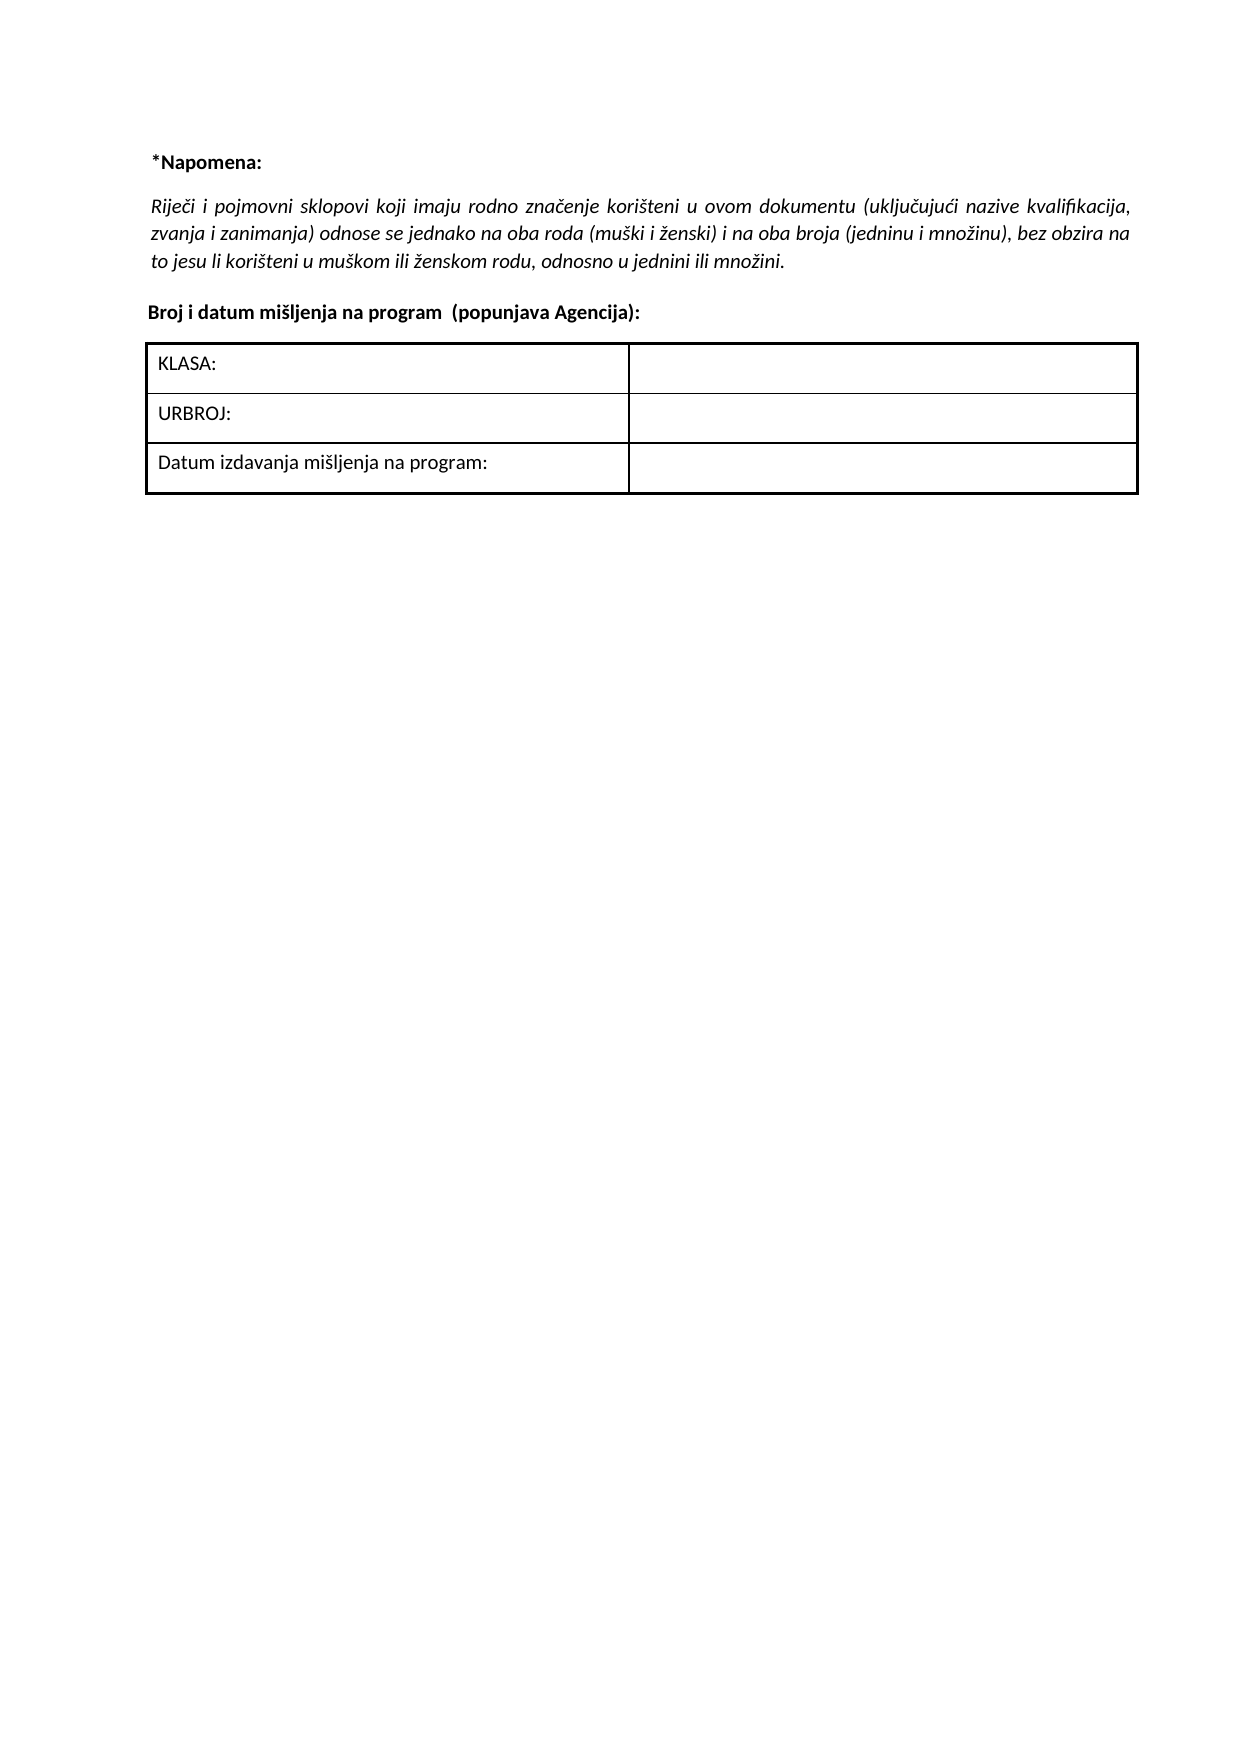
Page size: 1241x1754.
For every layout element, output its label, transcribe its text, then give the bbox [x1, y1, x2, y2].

table_cell URBROJ: [148, 394, 628, 442]
table_header *Napomena: Riječi i pojmovni sklopovi koji imaju rodno značenje korišteni u ovom dokumentu (uključujući nazive kvalifikacija, zvanja i zanimanja) odnose se jednako na oba roda (muški i ženski) i na oba broja (jedninu i množinu), bez obzira na to jesu li korišteni u muškom ili ženskom rodu, odnosno u jednini ili množini. [149, 148, 1137, 294]
table_header KLASA: [148, 345, 628, 393]
table_header [630, 345, 1136, 393]
text Broj i datum mišljenja na program (popunjava Agencija): [148, 294, 1093, 325]
table_cell [630, 444, 1136, 492]
table_cell Datum izdavanja mišljenja na program: [148, 444, 628, 492]
table_cell [630, 394, 1136, 442]
